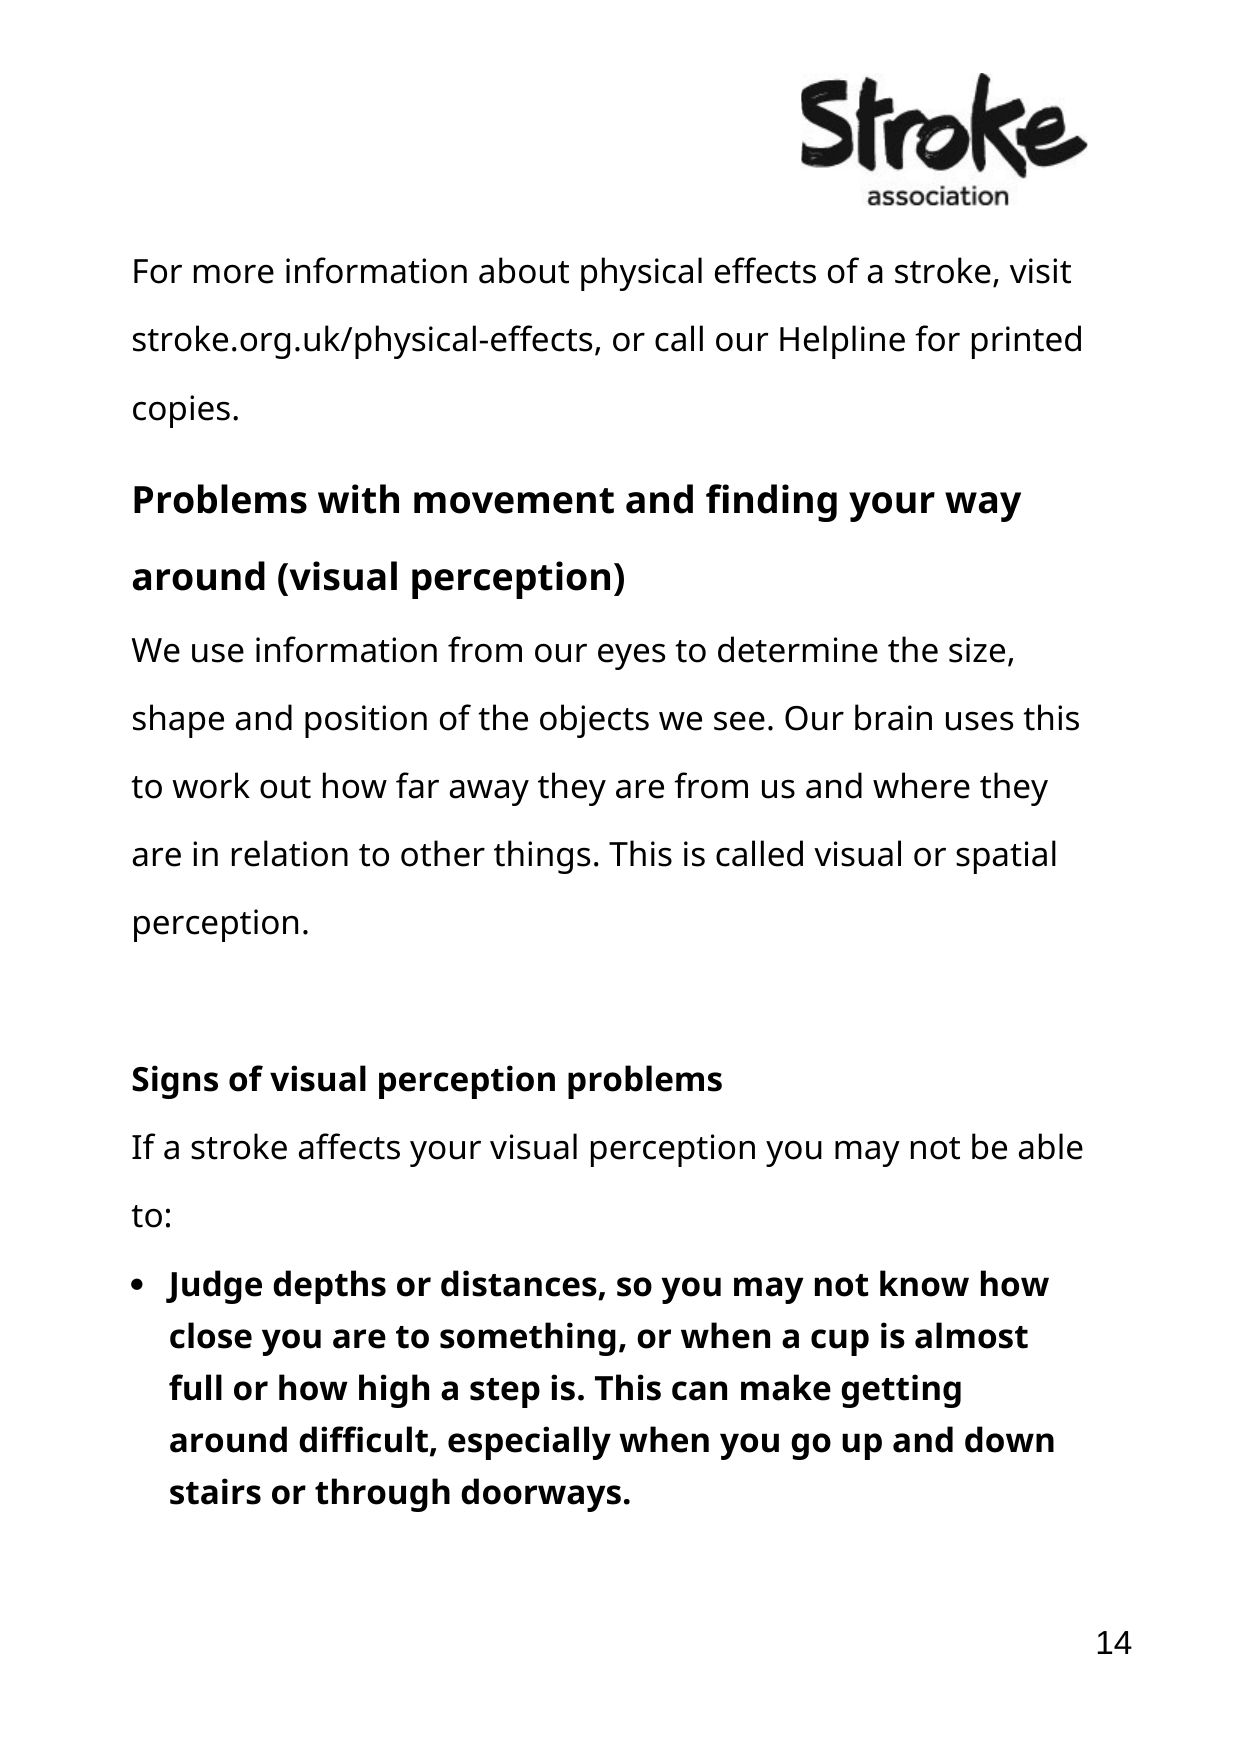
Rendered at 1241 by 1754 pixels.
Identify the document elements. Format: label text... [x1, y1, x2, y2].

subtitle Problems with movement and finding your way around (visual perception) [131, 473, 1087, 601]
text We use information from our eyes to determine the size, shape and position of the objects we see. Our brain uses this to work out how far away they are from us and where they are in relation to other things. This is called visual or spatial perception. [131, 626, 1087, 944]
text For more information about physical effects of a stroke, visit stroke.org.uk/physical-effects, or call our Helpline for printed copies. [131, 248, 1087, 430]
list Judge depths or distances, so you may not know how close you are to something, or when a cup is almost full or how high a step is. This can make getting around difficult, especially when you go up and down stairs or through doorways. [131, 1260, 1087, 1514]
text If a stroke affects your visual perception you may not be able to: [131, 1124, 1087, 1238]
picture [801, 73, 1088, 210]
subtitle Signs of visual perception problems [131, 1056, 1087, 1101]
